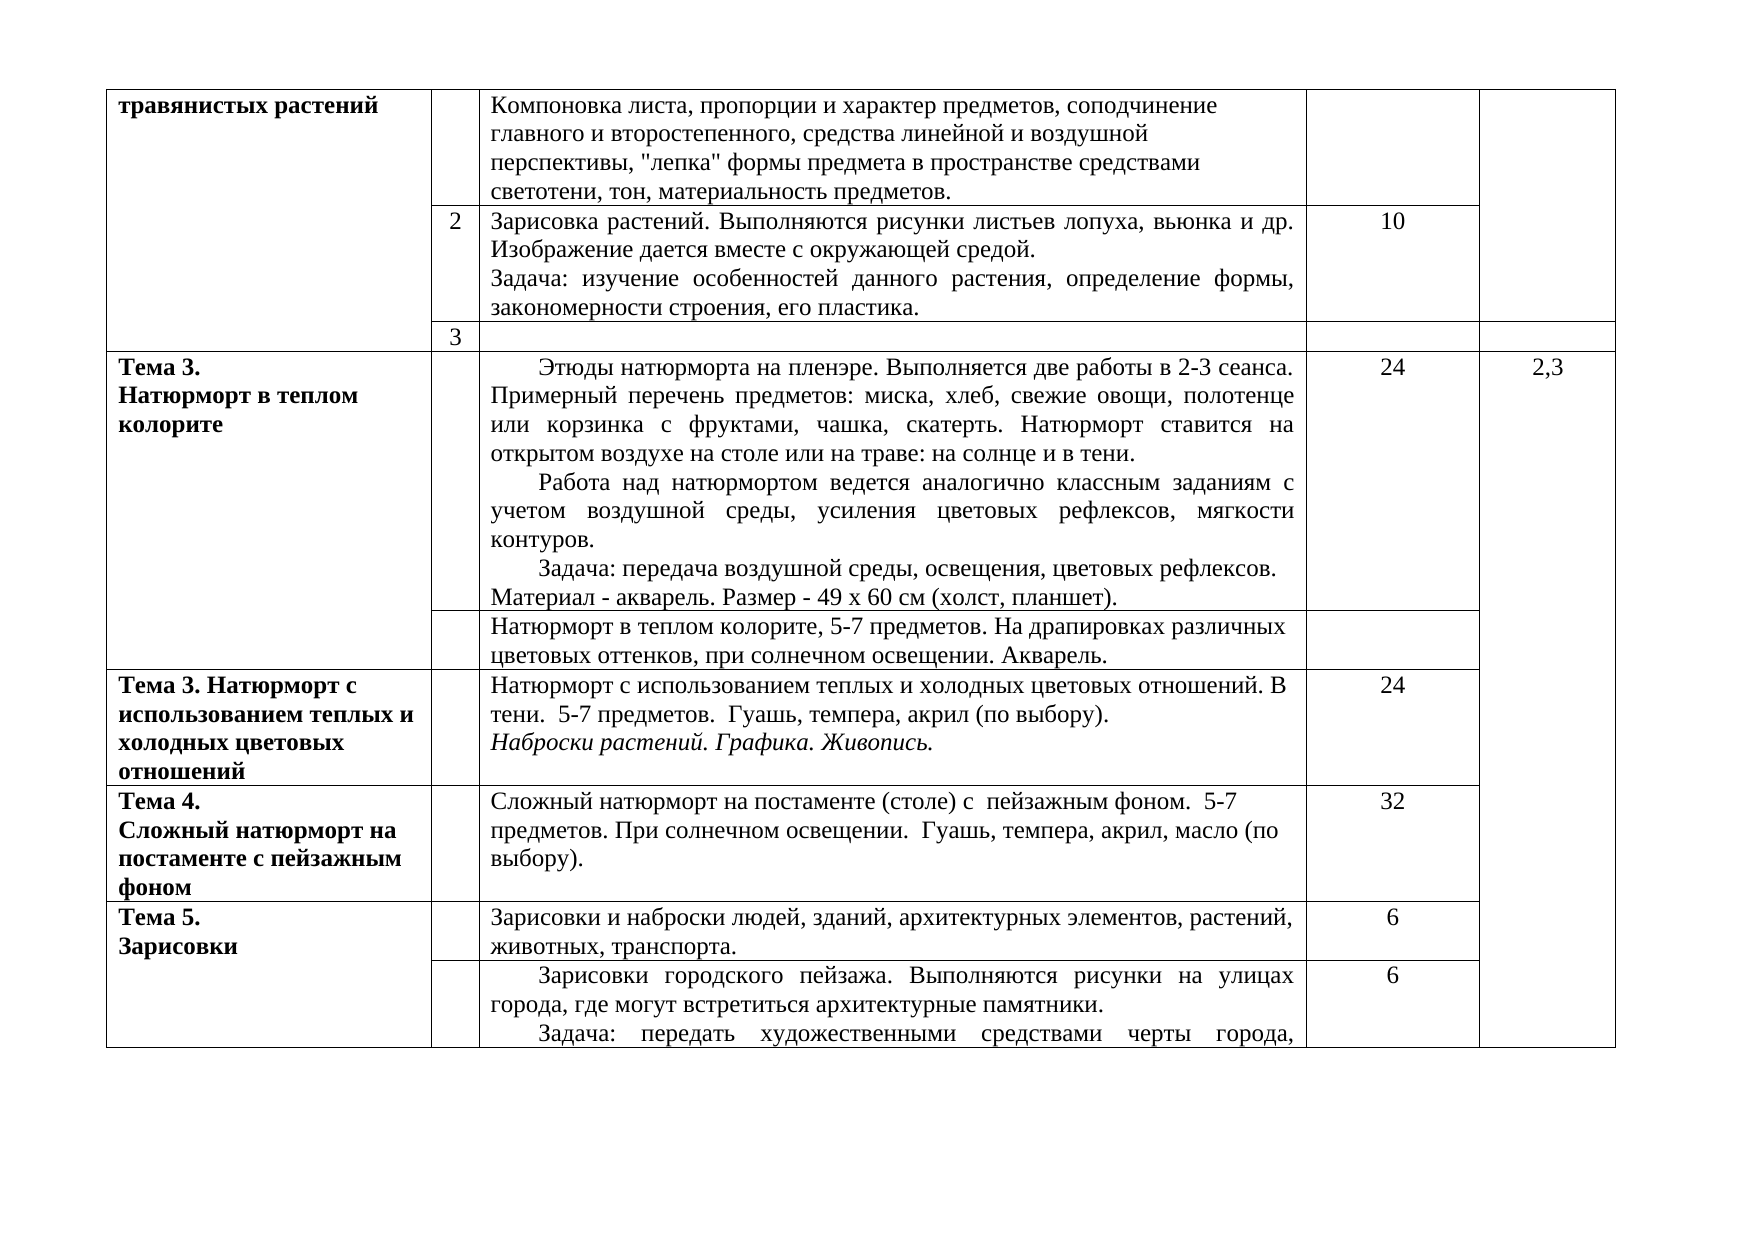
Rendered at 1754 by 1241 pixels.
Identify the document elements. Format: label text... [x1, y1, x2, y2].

table_cell [432, 902, 479, 959]
table_cell [1307, 322, 1479, 351]
table_cell Натюрморт в теплом колорите, 5-7 предметов. На драпировках различных цветовых оттенков, при солнечном освещении. Акварель. [480, 611, 1306, 669]
table_cell 32 [1307, 786, 1479, 901]
table_cell 1 [432, 90, 479, 205]
table_cell [1480, 322, 1615, 351]
table_cell Тема 3. Натюрморт с использованием теплых и холодных цветовых отношений [107, 670, 431, 785]
table_cell 3 [1480, 90, 1615, 321]
table_cell 24 [1307, 352, 1479, 610]
table_cell Зарисовки и наброски людей, зданий, архитектурных элементов, растений, животных, транспорта. [480, 902, 1306, 959]
table_cell Зарисовка растений. Выполняются рисунки листьев лопуха, вьюнка и др. Изображение дается вместе с окружающей средой. Задача: изучение особенностей данного растения, определение формы, закономерности строения, его пластика. [480, 206, 1306, 321]
table_cell 3 [432, 322, 479, 351]
table_cell Тема 3. Натюрморт в теплом колорите [107, 352, 431, 669]
table_cell Тема 4. Сложный натюрморт на постаменте с пейзажным фоном [107, 786, 431, 901]
table_cell 24 [1307, 670, 1479, 785]
table_cell Этюды натюрморта на пленэре. Выполняется две работы в 2-3 сеанса. Примерный перечень предметов: миска, хлеб, свежие овощи, полотенце или корзинка с фруктами, чашка, скатерть. Натюрморт ставится на открытом воздухе на столе или на траве: на солнце и в тени. Работа над натюрмортом ведется аналогично классным заданиям с учетом воздушной среды, усиления цветовых рефлексов, мягкости контуров. Задача: передача воздушной среды, освещения, цветовых рефлексов. Материал - акварель. Размер - 49 х 60 см (холст, планшет). [480, 352, 1306, 610]
table_cell [480, 322, 1306, 351]
table_cell 2,3 [1480, 352, 1615, 1047]
table_cell Сложный натюрморт на постаменте (столе) с пейзажным фоном. 5-7 предметов. При солнечном освещении. Гуашь, темпера, акрил, масло (по выбору). [480, 786, 1306, 901]
table_cell 6 [1307, 902, 1479, 959]
table_cell [432, 611, 479, 669]
table_cell 10 [1307, 206, 1479, 321]
table_cell Тема 5. Зарисовки [107, 902, 431, 1047]
table_cell [432, 352, 479, 610]
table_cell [480, 961, 1306, 1047]
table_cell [480, 90, 1306, 205]
table_cell [432, 786, 479, 901]
table_cell 6 [1307, 961, 1479, 1047]
table_cell 2 [432, 206, 479, 321]
table_cell [432, 670, 479, 785]
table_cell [107, 90, 431, 351]
table_cell 2 [1307, 90, 1479, 205]
table_cell [1307, 611, 1479, 669]
table_cell Натюрморт с использованием теплых и холодных цветовых отношений. В тени. 5-7 предметов. Гуашь, темпера, акрил (по выбору). Наброски растений. Графика. Живопись. [480, 670, 1306, 785]
table_cell [432, 961, 479, 1047]
